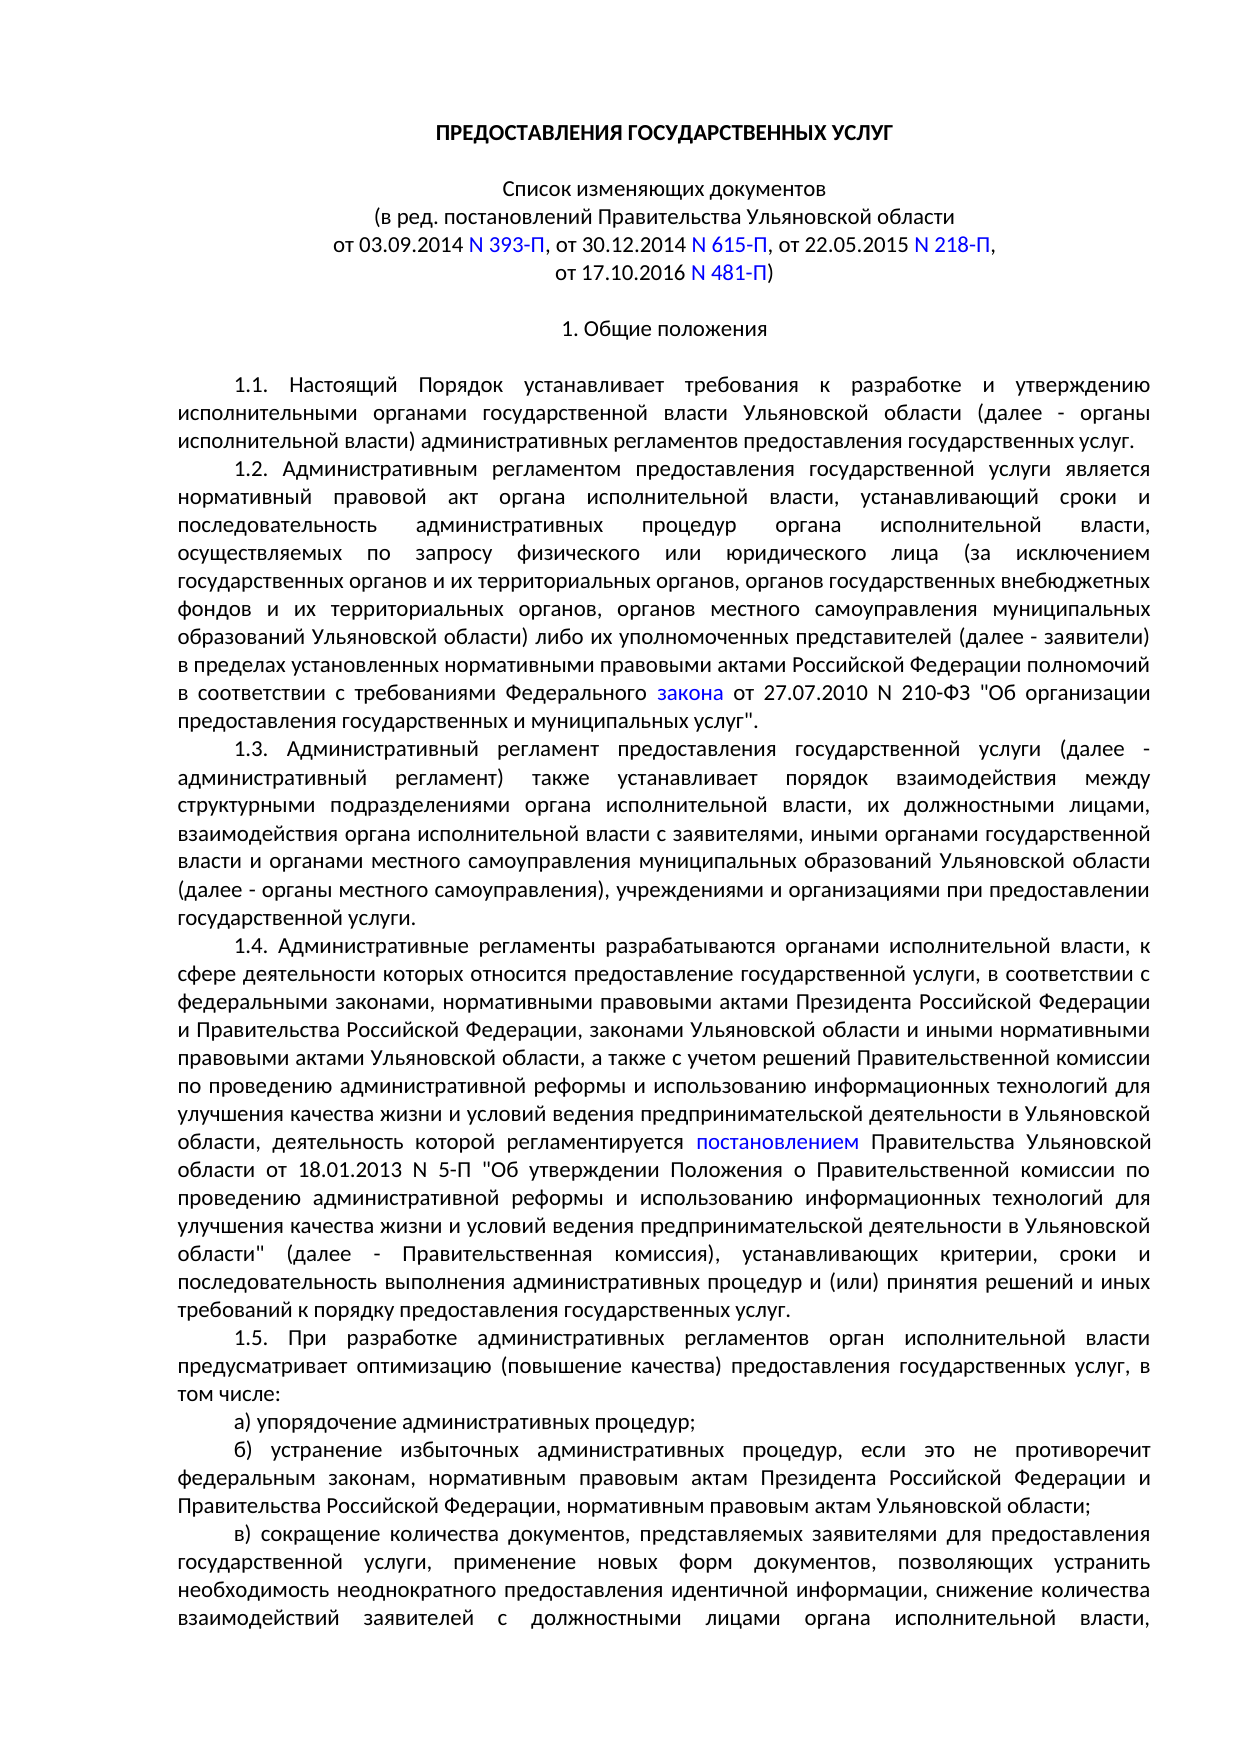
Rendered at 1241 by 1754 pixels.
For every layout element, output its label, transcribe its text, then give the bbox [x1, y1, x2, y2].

text (в ред. постановлений Правительства Ульяновской области [177, 202, 1152, 230]
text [177, 1519, 1152, 1631]
text 1.1. Настоящий Порядок устанавливает требования к разработке и утверждению исполнительными органами государственной власти Ульяновской области (далее - органы исполнительной власти) административных регламентов предоставления государственных услуг. [177, 370, 1152, 454]
text от 03.09.2014 N 393-П, от 30.12.2014 N 615-П, от 22.05.2015 N 218-П, [177, 230, 1152, 258]
text 1.4. Административные регламенты разрабатываются органами исполнительной власти, к сфере деятельности которых относится предоставление государственной услуги, в соответствии с федеральными законами, нормативными правовыми актами Президента Российской Федерации и Правительства Российской Федерации, законами Ульяновской области и иными нормативными правовыми актами Ульяновской области, а также с учетом решений Правительственной комиссии по проведению административной реформы и использованию информационных технологий для улучшения качества жизни и условий ведения предпринимательской деятельности в Ульяновской области, деятельность которой регламентируется постановлением Правительства Ульяновской области от 18.01.2013 N 5-П "Об утверждении Положения о Правительственной комиссии по проведению административной реформы и использованию информационных технологий для улучшения качества жизни и условий ведения предпринимательской деятельности в Ульяновской области" (далее - Правительственная комиссия), устанавливающих критерии, сроки и последовательность выполнения административных процедур и (или) принятия решений и иных требований к порядку предоставления государственных услуг. [177, 931, 1152, 1323]
text от 17.10.2016 N 481-П) [177, 258, 1152, 286]
text 1.2. Административным регламентом предоставления государственной услуги является нормативный правовой акт органа исполнительной власти, устанавливающий сроки и последовательность административных процедур органа исполнительной власти, осуществляемых по запросу физического или юридического лица (за исключением государственных органов и их территориальных органов, органов государственных внебюджетных фондов и их территориальных органов, органов местного самоуправления муниципальных образований Ульяновской области) либо их уполномоченных представителей (далее - заявители) в пределах установленных нормативными правовыми актами Российской Федерации полномочий в соответствии с требованиями Федерального закона от 27.07.2010 N 210-ФЗ "Об организации предоставления государственных и муниципальных услуг". [177, 454, 1152, 734]
text 1. Общие положения [177, 314, 1152, 342]
text Список изменяющих документов [177, 174, 1152, 202]
text 1.3. Административный регламент предоставления государственной услуги (далее - административный регламент) также устанавливает порядок взаимодействия между структурными подразделениями органа исполнительной власти, их должностными лицами, взаимодействия органа исполнительной власти с заявителями, иными органами государственной власти и органами местного самоуправления муниципальных образований Ульяновской области (далее - органы местного самоуправления), учреждениями и организациями при предоставлении государственной услуги. [177, 734, 1152, 931]
text ПРЕДОСТАВЛЕНИЯ ГОСУДАРСТВЕННЫХ УСЛУГ [177, 118, 1152, 146]
text б) устранение избыточных административных процедур, если это не противоречит федеральным законам, нормативным правовым актам Президента Российской Федерации и Правительства Российской Федерации, нормативным правовым актам Ульяновской области; [177, 1435, 1152, 1519]
text а) упорядочение административных процедур; [177, 1407, 1152, 1435]
text 1.5. При разработке административных регламентов орган исполнительной власти предусматривает оптимизацию (повышение качества) предоставления государственных услуг, в том числе: [177, 1323, 1152, 1407]
